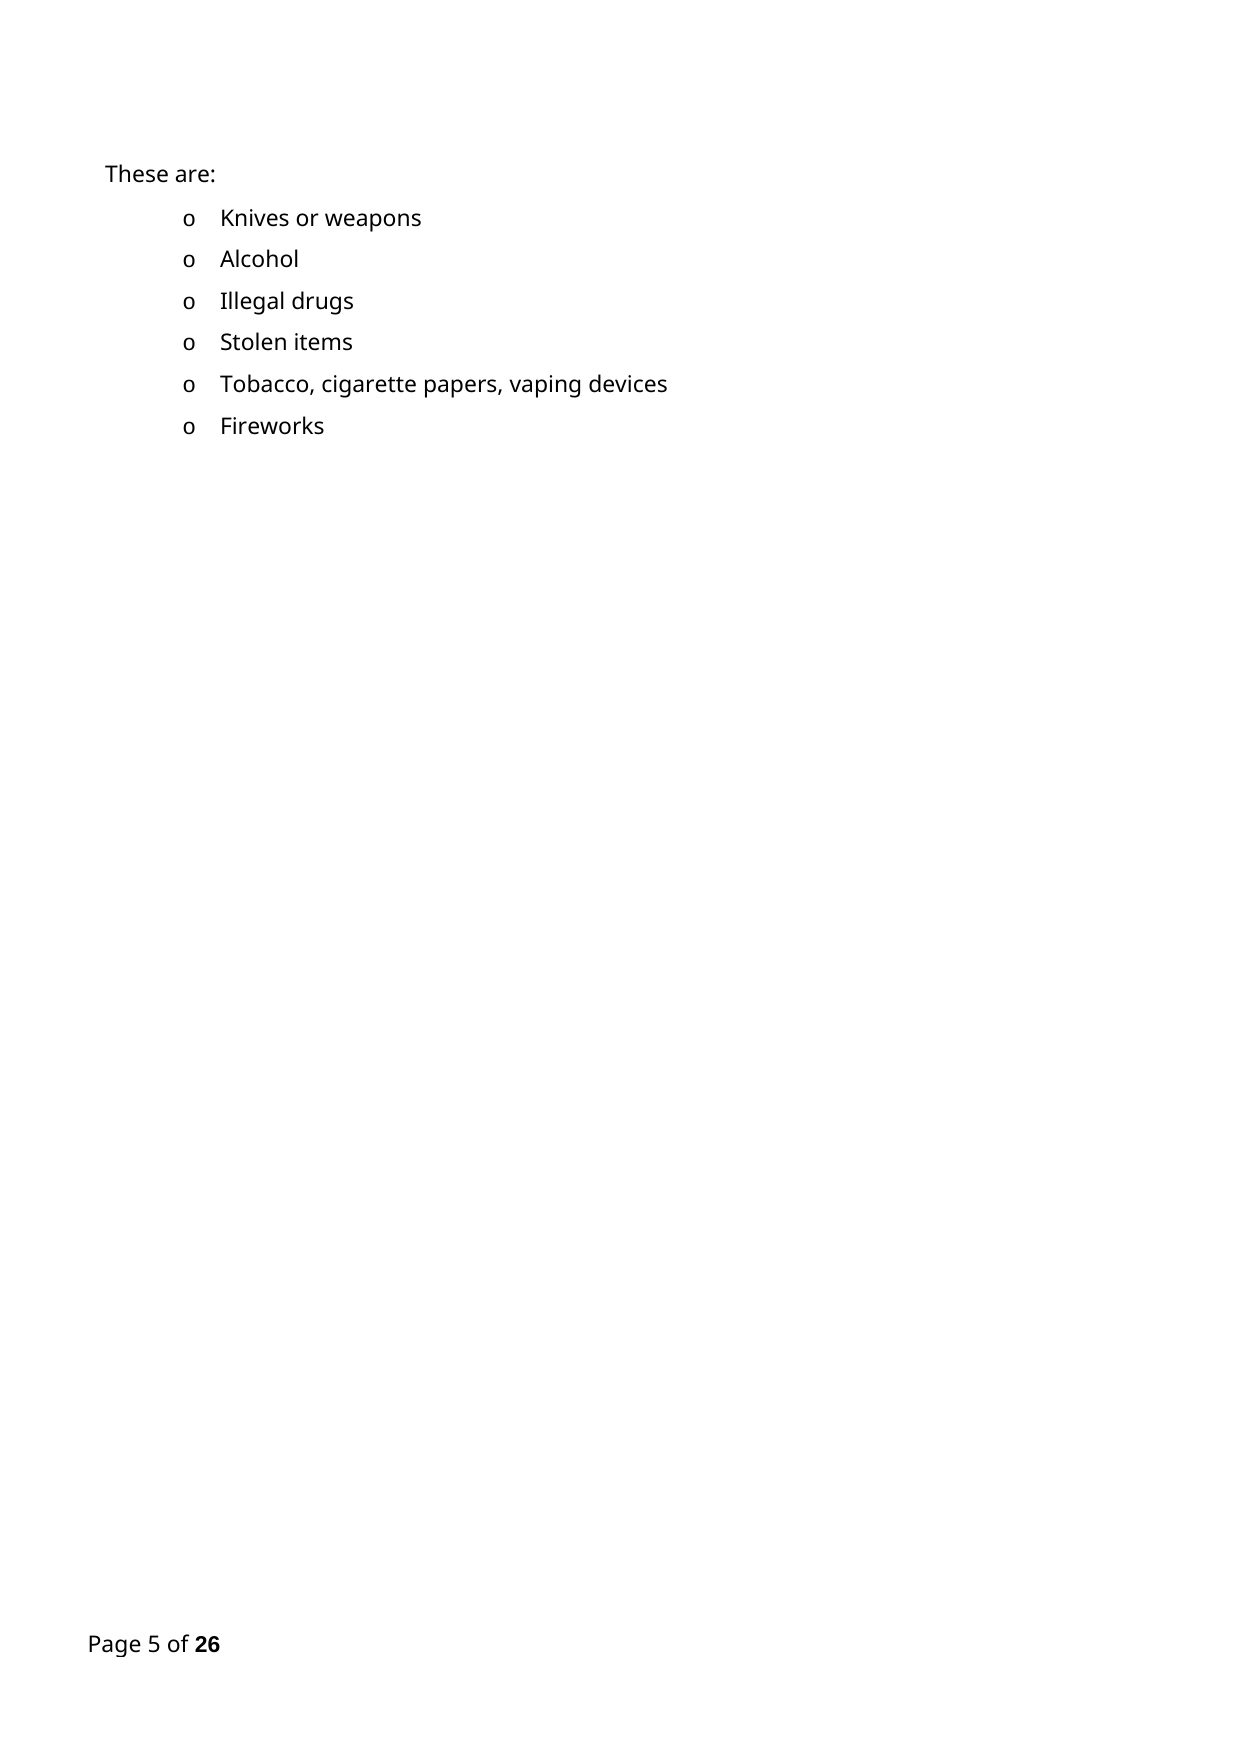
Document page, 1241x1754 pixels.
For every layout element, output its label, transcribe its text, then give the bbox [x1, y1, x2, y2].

list Illegal drugs [182, 285, 1138, 316]
list Tobacco, cigarette papers, vaping devices [182, 368, 1138, 400]
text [105, 158, 684, 189]
list Fireworks [182, 410, 1138, 441]
list Knives or weapons [182, 204, 1138, 232]
list Alcohol [182, 243, 1138, 274]
list Stolen items [182, 326, 1138, 358]
